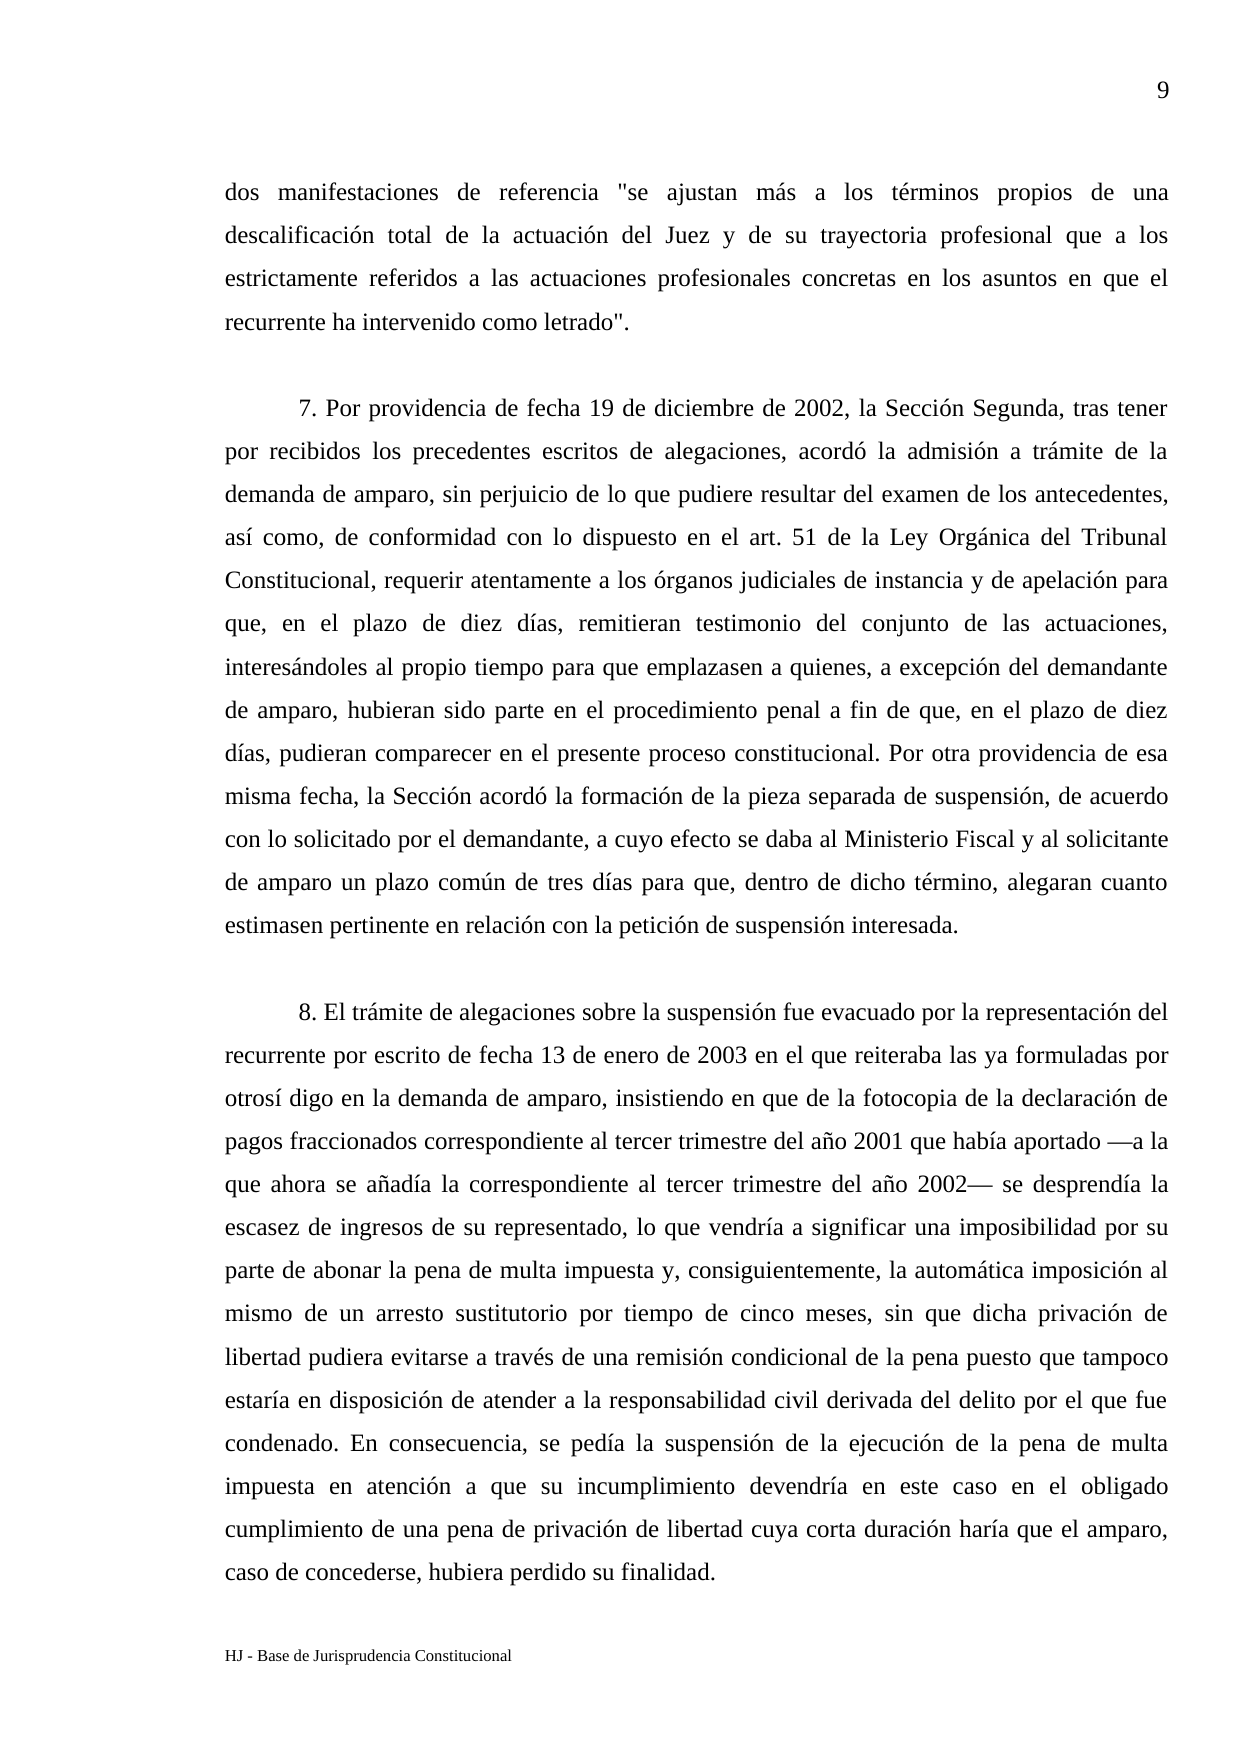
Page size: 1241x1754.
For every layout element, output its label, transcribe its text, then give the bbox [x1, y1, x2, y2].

text 8. El trámite de alegaciones sobre la suspensión fue evacuado por la representación del recurrente por escrito de fecha 13 de enero de 2003 en el que reiteraba las ya formuladas por otrosí digo en la demanda de amparo, insistiendo en que de la fotocopia de la declaración de pagos fraccionados correspondiente al tercer trimestre del año 2001 que había aportado —a la que ahora se añadía la correspondiente al tercer trimestre del año 2002— se desprendía la escasez de ingresos de su representado, lo que vendría a significar una imposibilidad por su parte de abonar la pena de multa impuesta y, consiguientemente, la automática imposición al mismo de un arresto sustitutorio por tiempo de cinco meses, sin que dicha privación de libertad pudiera evitarse a través de una remisión condicional de la pena puesto que tampoco estaría en disposición de atender a la responsabilidad civil derivada del delito por el que fue condenado. En consecuencia, se pedía la suspensión de la ejecución de la pena de multa impuesta en atención a que su incumplimiento devendría en este caso en el obligado cumplimiento de una pena de privación de libertad cuya corta duración haría que el amparo, caso de concederse, hubiera perdido su finalidad. [224, 997, 1169, 1586]
text 7. Por providencia de fecha 19 de diciembre de 2002, la Sección Segunda, tras tener por recibidos los precedentes escritos de alegaciones, acordó la admisión a trámite de la demanda de amparo, sin perjuicio de lo que pudiere resultar del examen de los antecedentes, así como, de conformidad con lo dispuesto en el art. 51 de la Ley Orgánica del Tribunal Constitucional, requerir atentamente a los órganos judiciales de instancia y de apelación para que, en el plazo de diez días, remitieran testimonio del conjunto de las actuaciones, interesándoles al propio tiempo para que emplazasen a quienes, a excepción del demandante de amparo, hubieran sido parte en el procedimiento penal a fin de que, en el plazo de diez días, pudieran comparecer en el presente proceso constitucional. Por otra providencia de esa misma fecha, la Sección acordó la formación de la pieza separada de suspensión, de acuerdo con lo solicitado por el demandante, a cuyo efecto se daba al Ministerio Fiscal y al solicitante de amparo un plazo común de tres días para que, dentro de dicho término, alegaran cuanto estimasen pertinente en relación con la petición de suspensión interesada. [224, 393, 1169, 939]
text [224, 177, 1169, 335]
